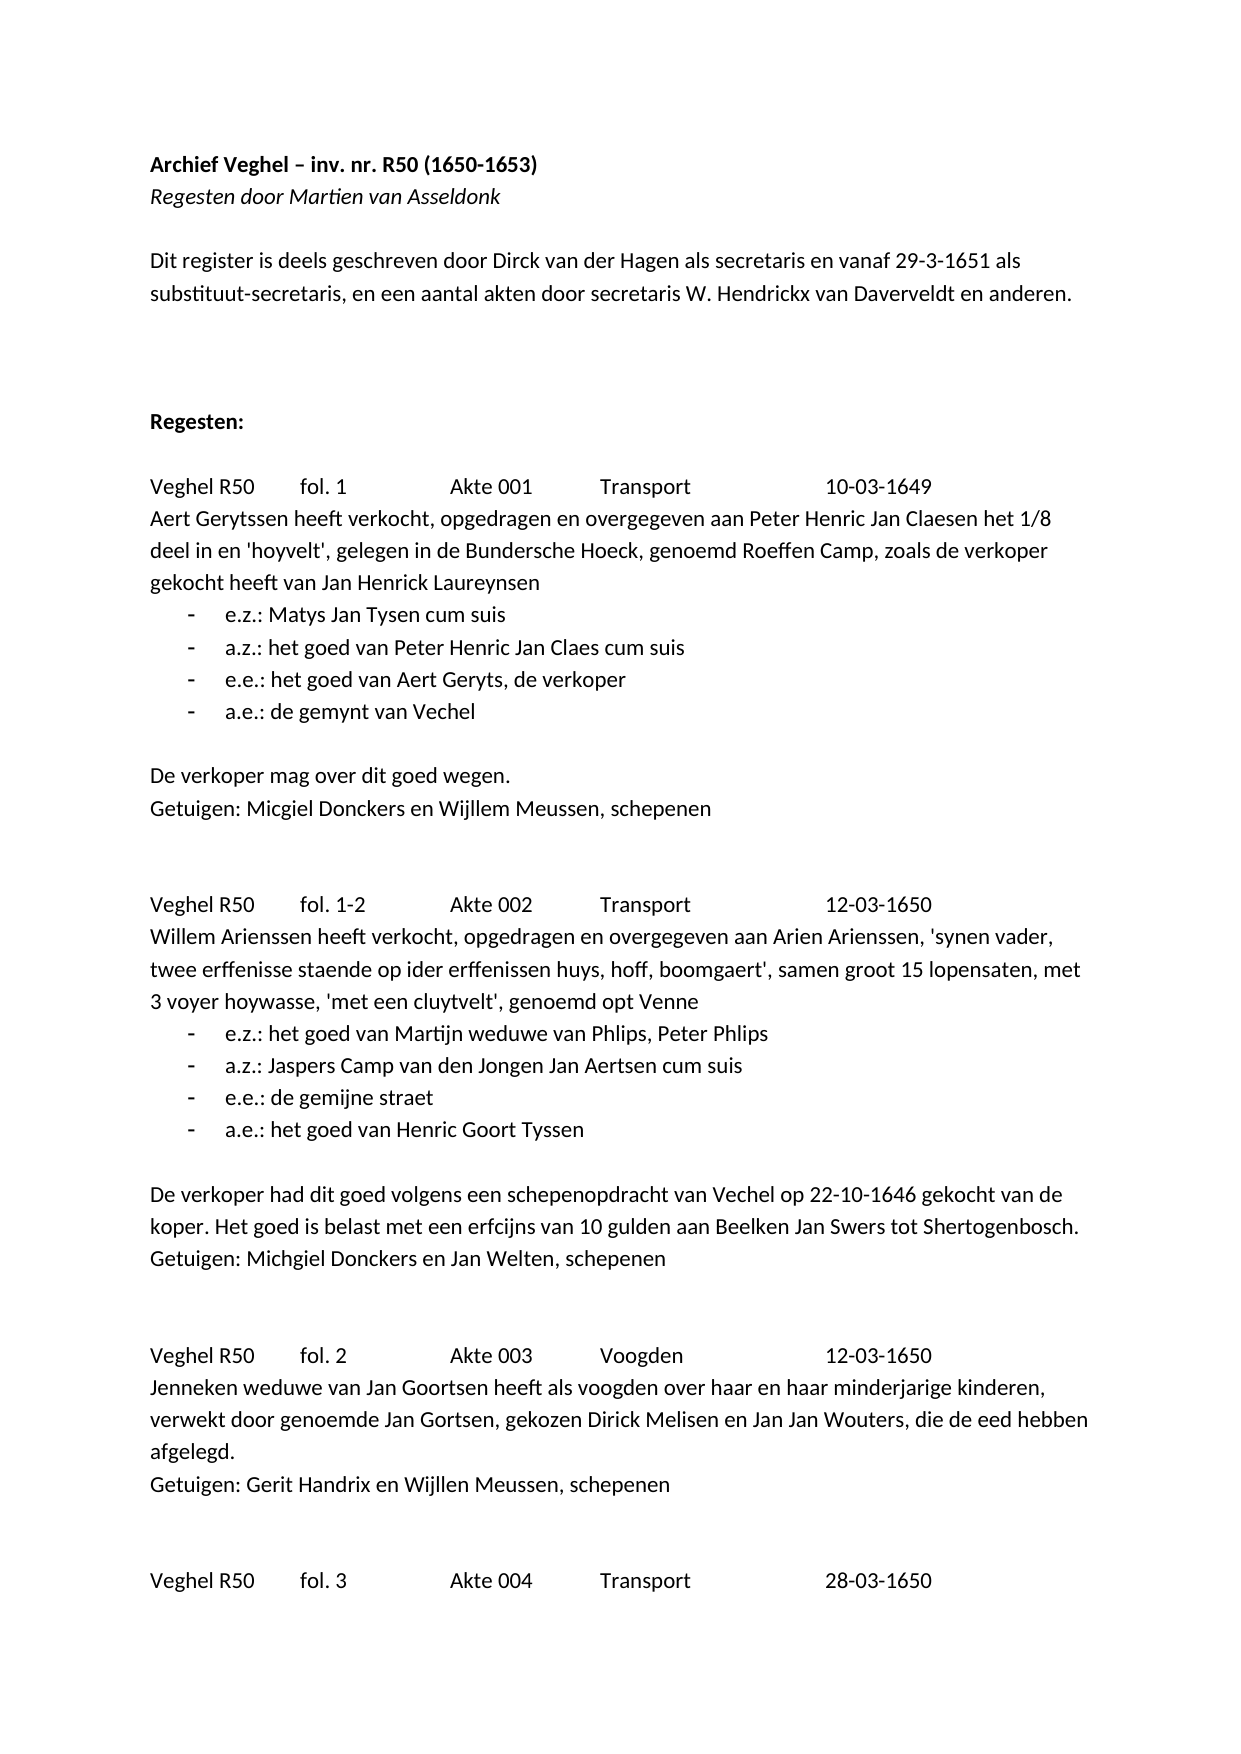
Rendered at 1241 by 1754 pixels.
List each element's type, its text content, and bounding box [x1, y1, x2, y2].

text Aert Gerytssen heeft verkocht, opgedragen en overgegeven aan Peter Henric Jan Claesen het 1/8 deel in en 'hoyvelt', gelegen in de Bundersche Hoeck, genoemd Roeffen Camp, zoals de verkoper gekocht heeft van Jan Henrick Laureynsen [150, 504, 1090, 596]
list e.e.: het goed van Aert Geryts, de verkoper [187, 665, 1090, 693]
list a.e.: de gemynt van Vechel [187, 697, 1090, 725]
text Willem Arienssen heeft verkocht, opgedragen en overgegeven aan Arien Arienssen, 'synen vader, twee erffenisse staende op ider erffenissen huys, hoff, boomgaert', samen groot 15 lopensaten, met 3 voyer hoywasse, 'met een cluytvelt', genoemd opt Venne [150, 922, 1090, 1015]
text Veghel R50 fol. 1 Akte 001 Transport 10-03-1649 [150, 472, 1090, 500]
list a.z.: Jaspers Camp van den Jongen Jan Aertsen cum suis [187, 1051, 1090, 1079]
text Veghel R50 fol. 3 Akte 004 Transport 28-03-1650 [150, 1566, 1090, 1594]
list a.z.: het goed van Peter Henric Jan Claes cum suis [187, 633, 1090, 661]
text Getuigen: Micgiel Donckers en Wijllem Meussen, schepenen [150, 794, 1090, 822]
text Jenneken weduwe van Jan Goortsen heeft als voogden over haar en haar minderjarige kinderen, verwekt door genoemde Jan Gortsen, gekozen Dirick Melisen en Jan Jan Wouters, die de eed hebben afgelegd. [150, 1373, 1090, 1466]
text Dit register is deels geschreven door Dirck van der Hagen als secretaris en vanaf 29-3-1651 als substituut-secretaris, en een aantal akten door secretaris W. Hendrickx van Daverveldt en anderen. [150, 247, 1090, 307]
text Veghel R50 fol. 1-2 Akte 002 Transport 12-03-1650 [150, 890, 1090, 918]
text Veghel R50 fol. 2 Akte 003 Voogden 12-03-1650 [150, 1341, 1090, 1369]
text Regesten: [150, 407, 1090, 436]
text Getuigen: Michgiel Donckers en Jan Welten, schepenen [150, 1244, 1090, 1272]
text Regesten door Martien van Asseldonk [150, 182, 1090, 210]
list e.e.: de gemijne straet [187, 1083, 1090, 1111]
text De verkoper had dit goed volgens een schepenopdracht van Vechel op 22-10-1646 gekocht van de koper. Het goed is belast met een erfcijns van 10 gulden aan Beelken Jan Swers tot Shertogenbosch. [150, 1180, 1090, 1240]
list a.e.: het goed van Henric Goort Tyssen [187, 1116, 1090, 1144]
list e.z.: het goed van Martijn weduwe van Phlips, Peter Phlips [187, 1019, 1090, 1047]
text De verkoper mag over dit goed wegen. [150, 762, 1090, 789]
text Archief Veghel – inv. nr. R50 (1650-1653) [150, 150, 1090, 178]
text Getuigen: Gerit Handrix en Wijllen Meussen, schepenen [150, 1470, 1090, 1498]
list e.z.: Matys Jan Tysen cum suis [187, 601, 1090, 629]
